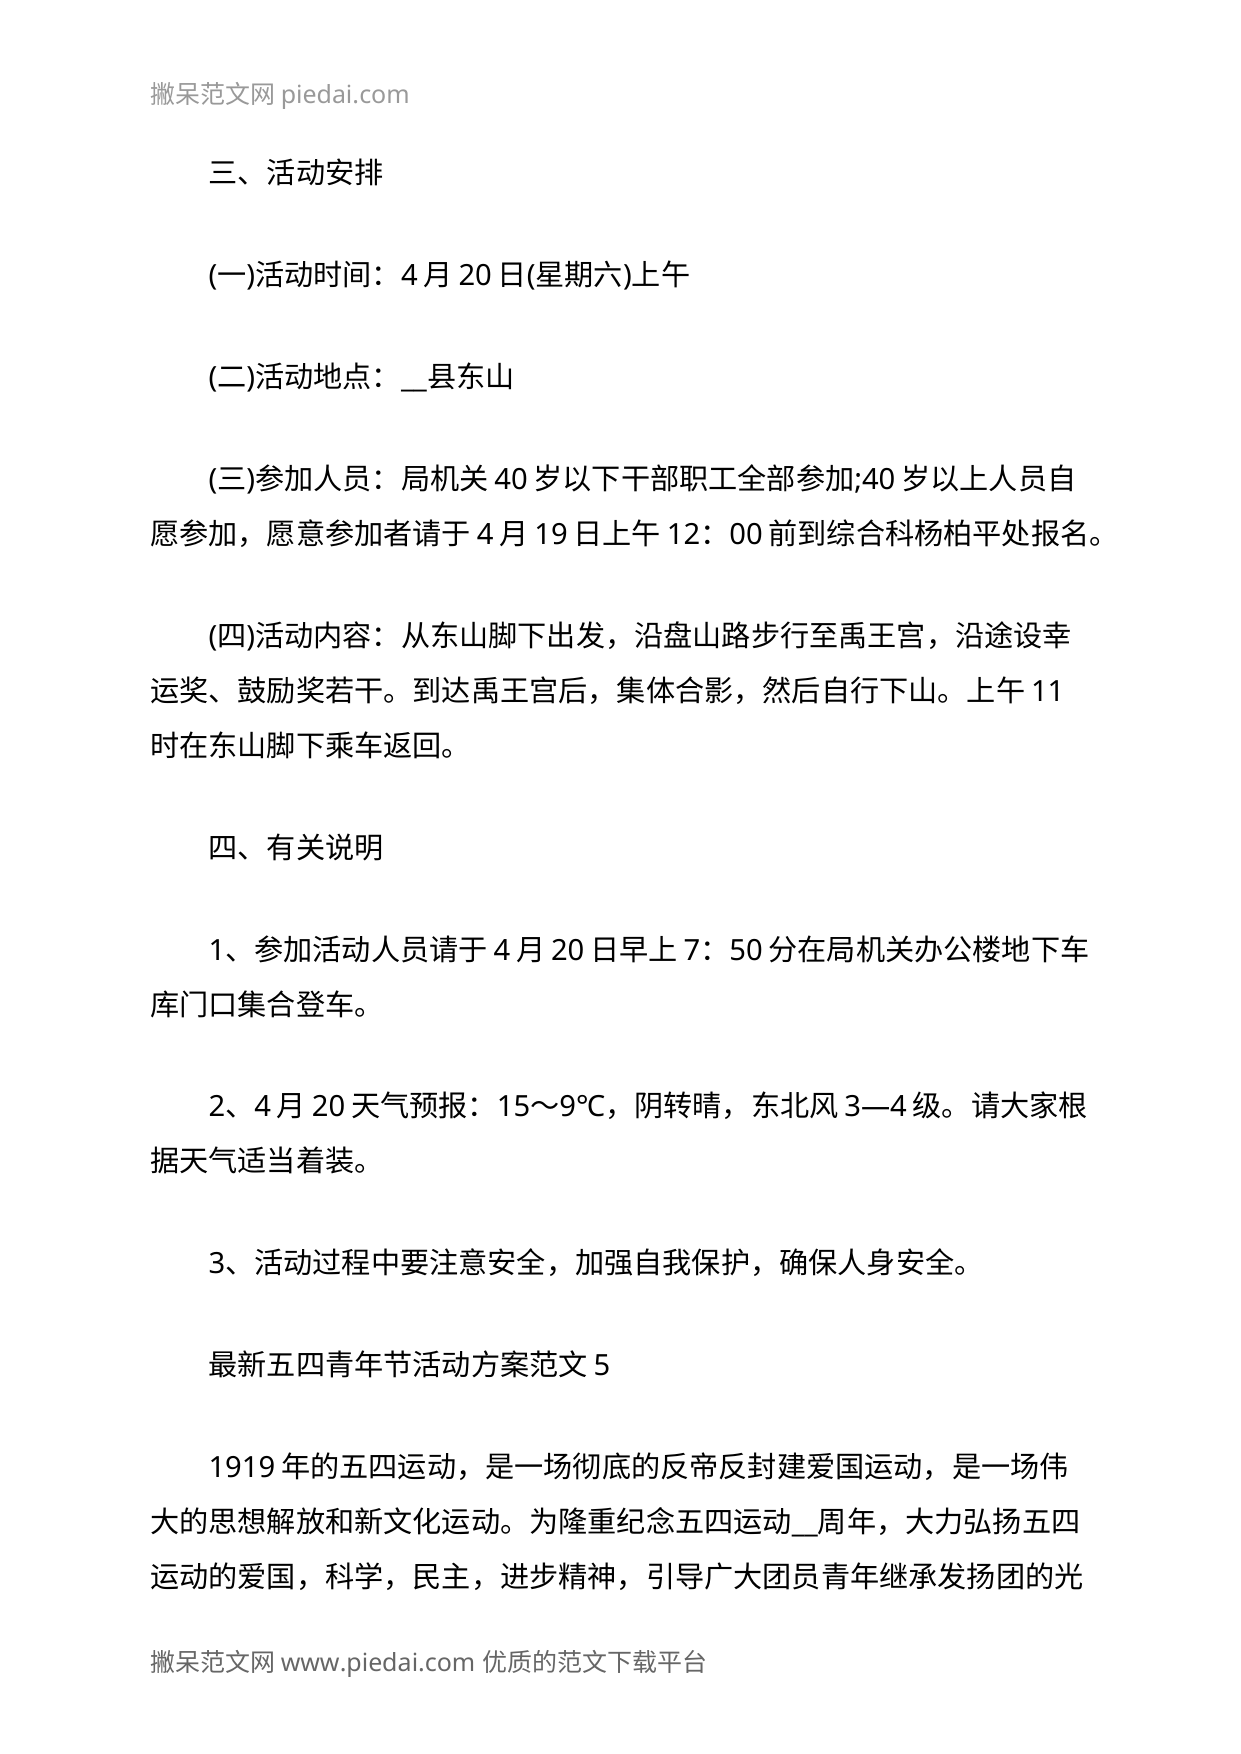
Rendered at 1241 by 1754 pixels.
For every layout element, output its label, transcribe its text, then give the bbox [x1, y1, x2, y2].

text (四)活动内容：从东山脚下出发，沿盘山路步行至禹王宫，沿途设幸运奖、鼓励奖若干。到达禹王宫后，集体合影，然后自行下山。上午11时在东山脚下乘车返回。 [150, 613, 1090, 765]
text (三)参加人员：局机关40岁以下干部职工全部参加;40岁以上人员自愿参加，愿意参加者请于4月19日上午12：00前到综合科杨柏平处报名。 [150, 456, 1090, 553]
text (一)活动时间：4月20日(星期六)上午 [150, 252, 1090, 294]
text 四、有关说明 [150, 824, 1090, 867]
text (二)活动地点：__县东山 [150, 354, 1090, 396]
text 3、活动过程中要注意安全，加强自我保护，确保人身安全。 [150, 1240, 1090, 1282]
text 三、活动安排 [150, 150, 1090, 192]
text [150, 1444, 1090, 1596]
text 最新五四青年节活动方案范文5 [150, 1342, 1090, 1384]
text 1、参加活动人员请于4月20日早上7：50分在局机关办公楼地下车库门口集合登车。 [150, 926, 1090, 1023]
text 2、4月20天气预报：15～9℃，阴转晴，东北风3—4级。请大家根据天气适当着装。 [150, 1083, 1090, 1180]
